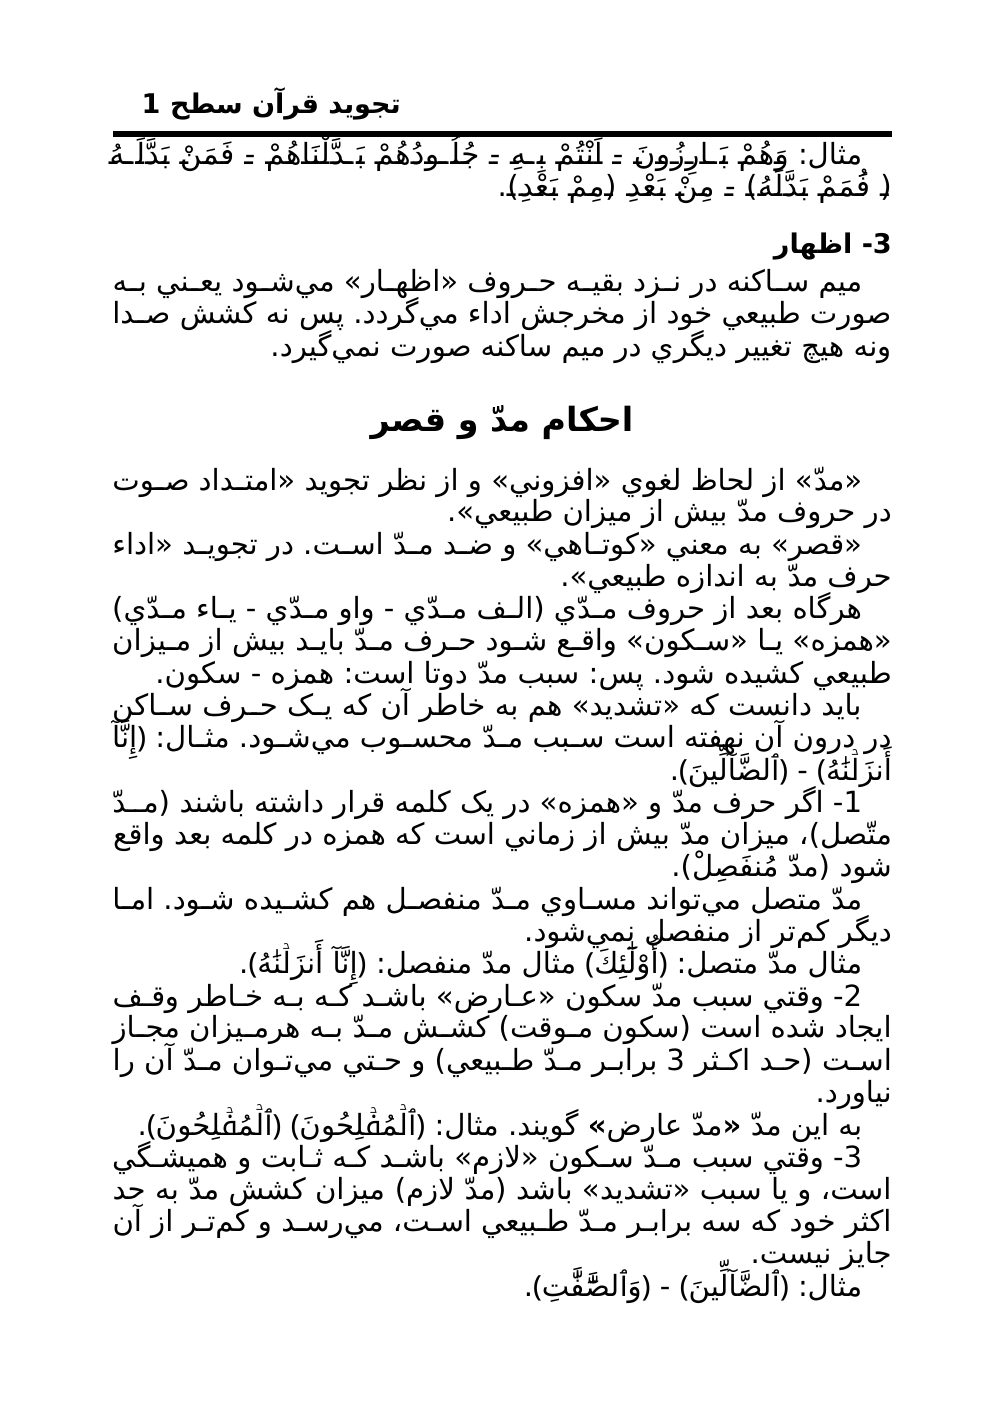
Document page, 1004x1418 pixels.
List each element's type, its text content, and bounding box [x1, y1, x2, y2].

text 3- اظهار [112, 228, 892, 260]
text 3- وقتي سبب مدّ سکون «لازم» باشد که ثابت و هميشگي است، و يا سبب «تشديد» باشد (مدّ لازم) ميزان کشش مدّ به حد اکثر خود که سه برابر مدّ طبيعي است، مي‌رسد و کم‌تر از آن جايز نيست. [112, 1141, 892, 1271]
text مثال: ﴿ٱلضَّآلِّينَ﴾ - ﴿وَٱلصَّٰٓفَّٰتِ﴾. [112, 1271, 892, 1303]
text «مدّ» از لحاظ لغوي «افزوني» و از نظر تجويد «امتداد صوت در حروف مدّ بيش از ميزان طبيعي». [112, 464, 892, 529]
text احکام مدّ و قصر [112, 400, 892, 439]
text مثال: وَهُمْ بَارِزُونَ - اَنْتُمْ بِهِ - جُلُودُهُمْ بَدَّلْنَاهُمْ - فَمَنْ بَدَّلَهُ ( فَُمَمْ بَدَّلَهُ) - مِنْ بَعْدِ (مِمْ بَعْدِ). [112, 139, 892, 203]
text «قصر» به معني «کوتاهي» و ضد مدّ است. در تجويد «اداء حرف مدّ به اندازه طبيعي». [112, 529, 892, 593]
text ميم ساکنه در نزد بقيه حروف «اظهار» مي‌شود يعني به صورت طبيعي خود از مخرجش اداء مي‌گردد. پس نه کشش صدا ونه هيچ تغيير ديگري در ميم ساکنه صورت نمي‌گيرد. [112, 266, 892, 363]
text بايد دانست که «تشديد» هم به خاطر آن که يک حرف ساکن در درون آن نهفته است سبب مدّ محسوب مي‌شود. مثال: ﴿إِنَّآ أَنزَلۡنَٰهُ﴾ - ﴿ٱلضَّآلِّينَ﴾. [112, 690, 892, 787]
text هرگاه بعد از حروف مدّي (الف مدّي - واو مدّي - ياء مدّي) «همزه» يا «سکون» واقع شود حرف مدّ بايد بيش از ميزان طبيعي کشيده شود. پس: سبب مدّ دوتا است: همزه - سکون. [112, 593, 892, 690]
text مثال مدّ متصل: ﴿أُوْلَٰٓئِكَ﴾ مثال مدّ منفصل: ﴿إِنَّآ أَنزَلۡنَٰهُ﴾. [112, 948, 892, 980]
text به اين مدّ «مدّ عارض» گويند. مثال: ﴿ٱلۡمُفۡلِحُونَ﴾ ﴿ٱلۡمُفۡلِحُونَ﴾. [112, 1109, 892, 1141]
text 1- اگر حرف مدّ و «همزه» در يک کلمه قرار داشته باشند (مدّ متّصل)، ميزان مدّ بيش از زماني است که همزه در کلمه بعد واقع شود (مدّ مُنفَصِلْ). [112, 787, 892, 883]
text 2- وقتي سبب مدّ سکون «عارض» باشد که به خاطر وقف ايجاد شده است (سکون موقت) کشش مدّ به هرميزان مجاز است (حد اکثر 3 برابر مدّ طبيعي) و حتي مي‌توان مدّ آن را نياورد. [112, 980, 892, 1109]
text مدّ متصل مي‌تواند مساوي مدّ منفصل هم کشيده شود. اما ديگر کم‌تر از منفصل نمي‌شود. [112, 883, 892, 948]
